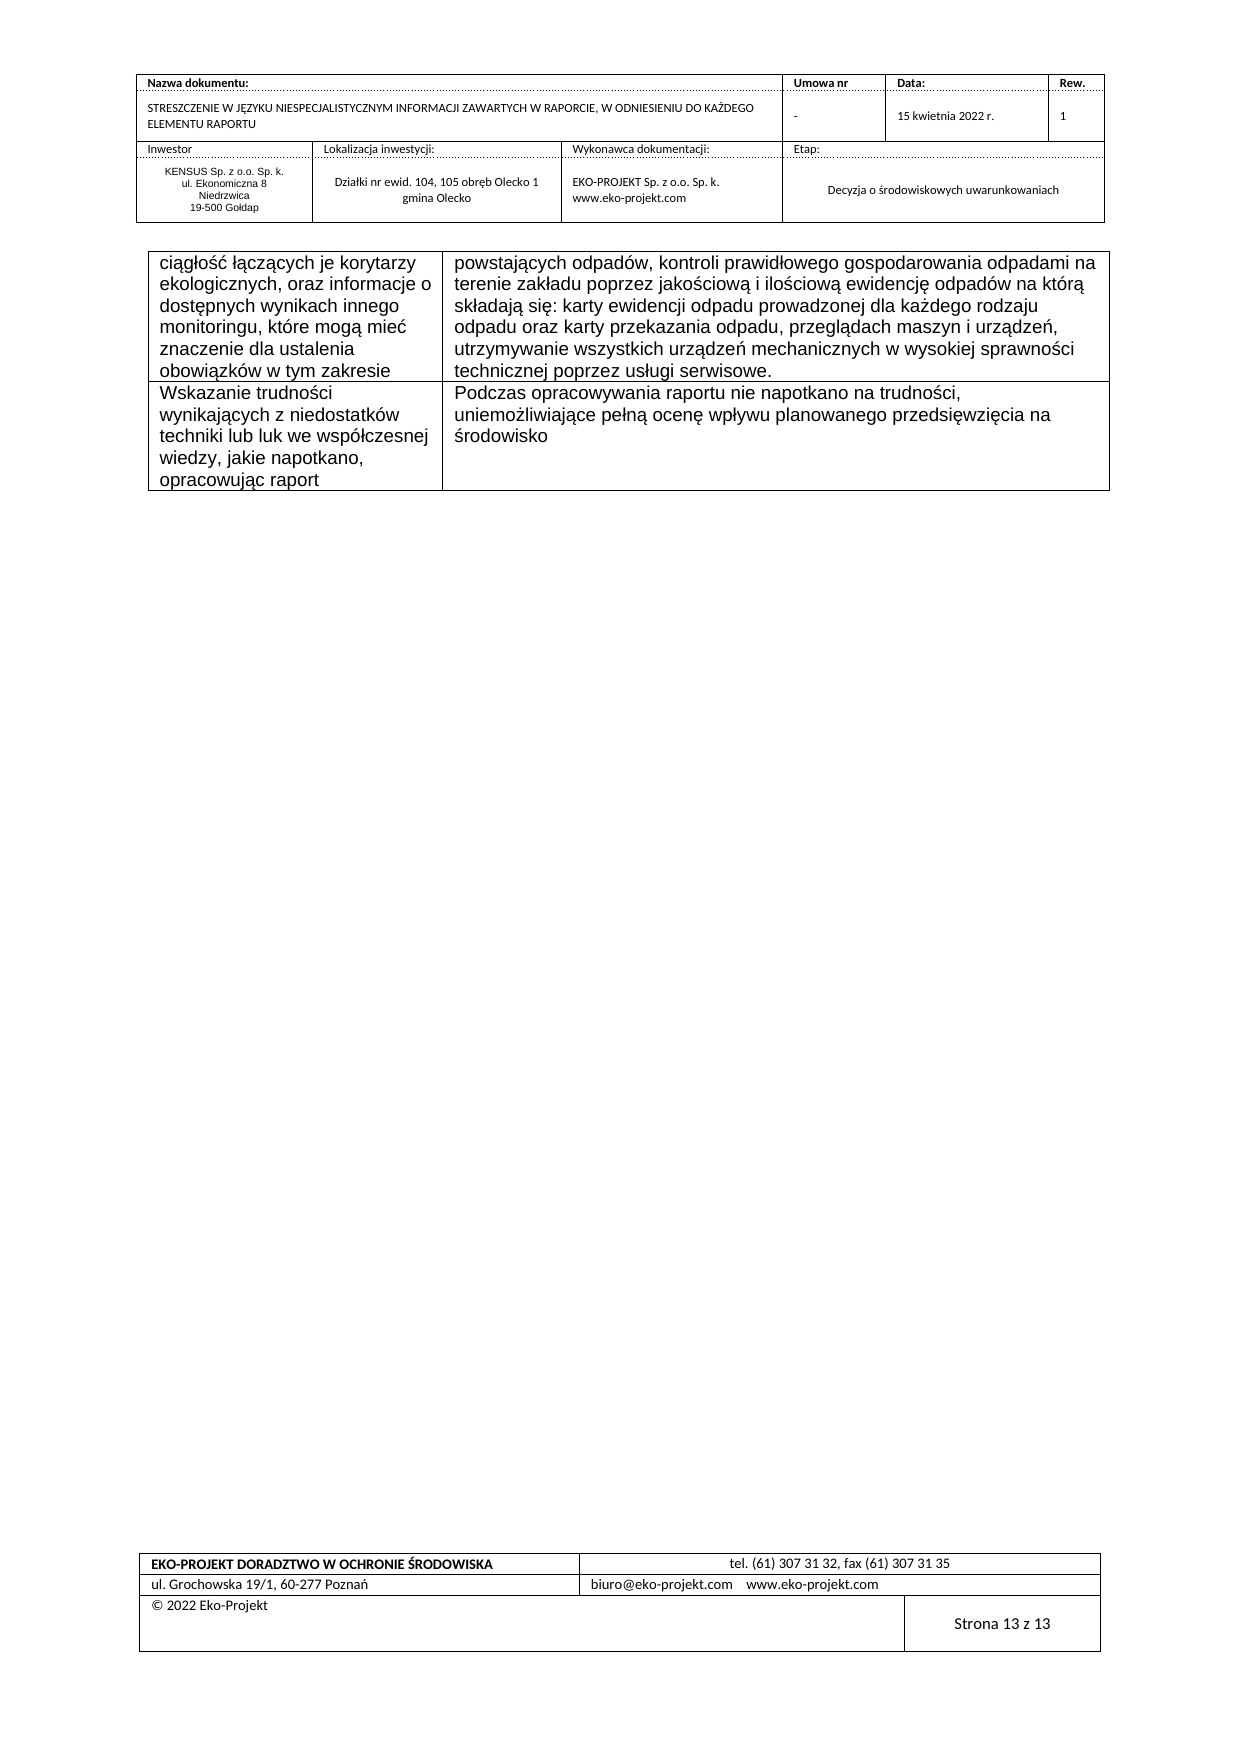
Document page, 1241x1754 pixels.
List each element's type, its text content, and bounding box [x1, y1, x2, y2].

table_cell Podczas opracowywania raportu nie napotkano na trudności, uniemożliwiające pełną ocenę wpływu planowanego przedsięwzięcia na środowisko [443, 382, 1109, 490]
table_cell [443, 252, 1109, 381]
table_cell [149, 252, 442, 381]
table_cell Wskazanie trudności wynikających z niedostatków techniki lub luk we współczesnej wiedzy, jakie napotkano, opracowując raport [149, 382, 442, 490]
